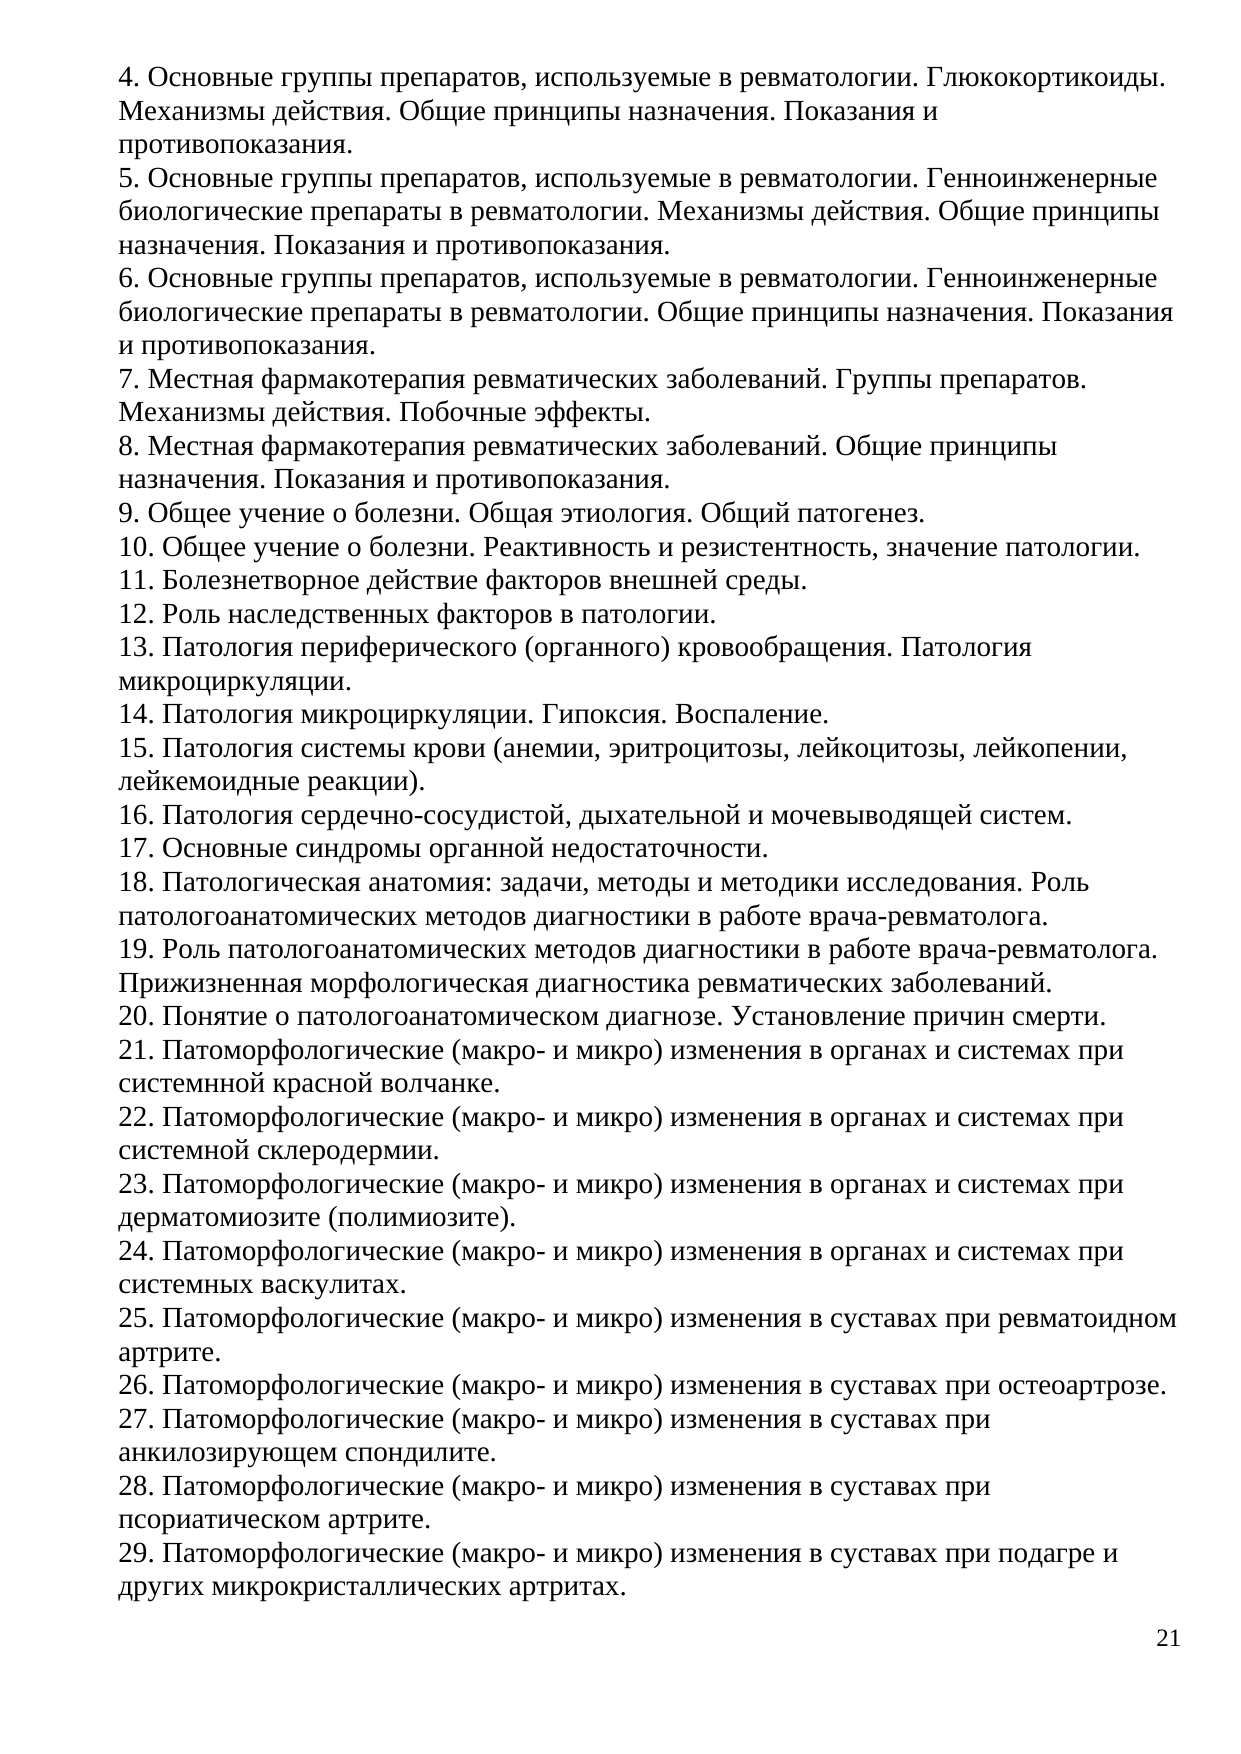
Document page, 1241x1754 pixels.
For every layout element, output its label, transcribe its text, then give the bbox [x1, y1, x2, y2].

text 21. Патоморфологические (макро- и микро) изменения в органах и системах при системнной красной волчанке. [118, 1032, 1181, 1099]
text 6. Основные группы препаратов, используемые в ревматологии. Генноинженерные биологические препараты в ревматологии. Общие принципы назначения. Показания и противопоказания. [118, 260, 1181, 361]
text 17. Основные синдромы органной недостаточности. [118, 831, 1181, 864]
text 25. Патоморфологические (макро- и микро) изменения в суставах при ревматоидном артрите. [118, 1300, 1181, 1367]
text 5. Основные группы препаратов, используемые в ревматологии. Генноинженерные биологические препараты в ревматологии. Механизмы действия. Общие принципы назначения. Показания и противопоказания. [118, 160, 1181, 260]
text 12. Роль наследственных факторов в патологии. [118, 596, 1181, 629]
text 11. Болезнетворное действие факторов внешней среды. [118, 562, 1181, 596]
text 16. Патология сердечно-сосудистой, дыхательной и мочевыводящей систем. [118, 797, 1181, 831]
text 18. Патологическая анатомия: задачи, методы и методики исследования. Роль патологоанатомических методов диагностики в работе врача-ревматолога. [118, 864, 1181, 931]
text 8. Местная фармакотерапия ревматических заболеваний. Общие принципы назначения. Показания и противопоказания. [118, 428, 1181, 495]
text 9. Общее учение о болезни. Общая этиология. Общий патогенез. [118, 495, 1181, 529]
text 22. Патоморфологические (макро- и микро) изменения в органах и системах при системной склеродермии. [118, 1099, 1181, 1166]
text 28. Патоморфологические (макро- и микро) изменения в суставах при псориатическом артрите. [118, 1468, 1181, 1535]
text 14. Патология микроциркуляции. Гипоксия. Воспаление. [118, 696, 1181, 730]
text 29. Патоморфологические (макро- и микро) изменения в суставах при подагре и других микрокристаллических артритах. [118, 1535, 1181, 1602]
text 26. Патоморфологические (макро- и микро) изменения в суставах при остеоартрозе. [118, 1367, 1181, 1401]
text 24. Патоморфологические (макро- и микро) изменения в органах и системах при системных васкулитах. [118, 1233, 1181, 1300]
text 23. Патоморфологические (макро- и микро) изменения в органах и системах при дерматомиозите (полимиозите). [118, 1166, 1181, 1233]
text 20. Понятие о патологоанатомическом диагнозе. Установление причин смерти. [118, 998, 1181, 1032]
text 27. Патоморфологические (макро- и микро) изменения в суставах при анкилозирующем спондилите. [118, 1401, 1181, 1468]
text 19. Роль патологоанатомических методов диагностики в работе врача-ревматолога. Прижизненная морфологическая диагностика ревматических заболеваний. [118, 931, 1181, 998]
text 4. Основные группы препаратов, используемые в ревматологии. Глюкокортикоиды. Механизмы действия. Общие принципы назначения. Показания и противопоказания. [118, 59, 1181, 160]
text 7. Местная фармакотерапия ревматических заболеваний. Группы препаратов. Механизмы действия. Побочные эффекты. [118, 361, 1181, 428]
text 15. Патология системы крови (анемии, эритроцитозы, лейкоцитозы, лейкопении, лейкемоидные реакции). [118, 730, 1181, 797]
text 13. Патология периферического (органного) кровообращения. Патология микроциркуляции. [118, 629, 1181, 696]
text 10. Общее учение о болезни. Реактивность и резистентность, значение патологии. [118, 529, 1181, 562]
